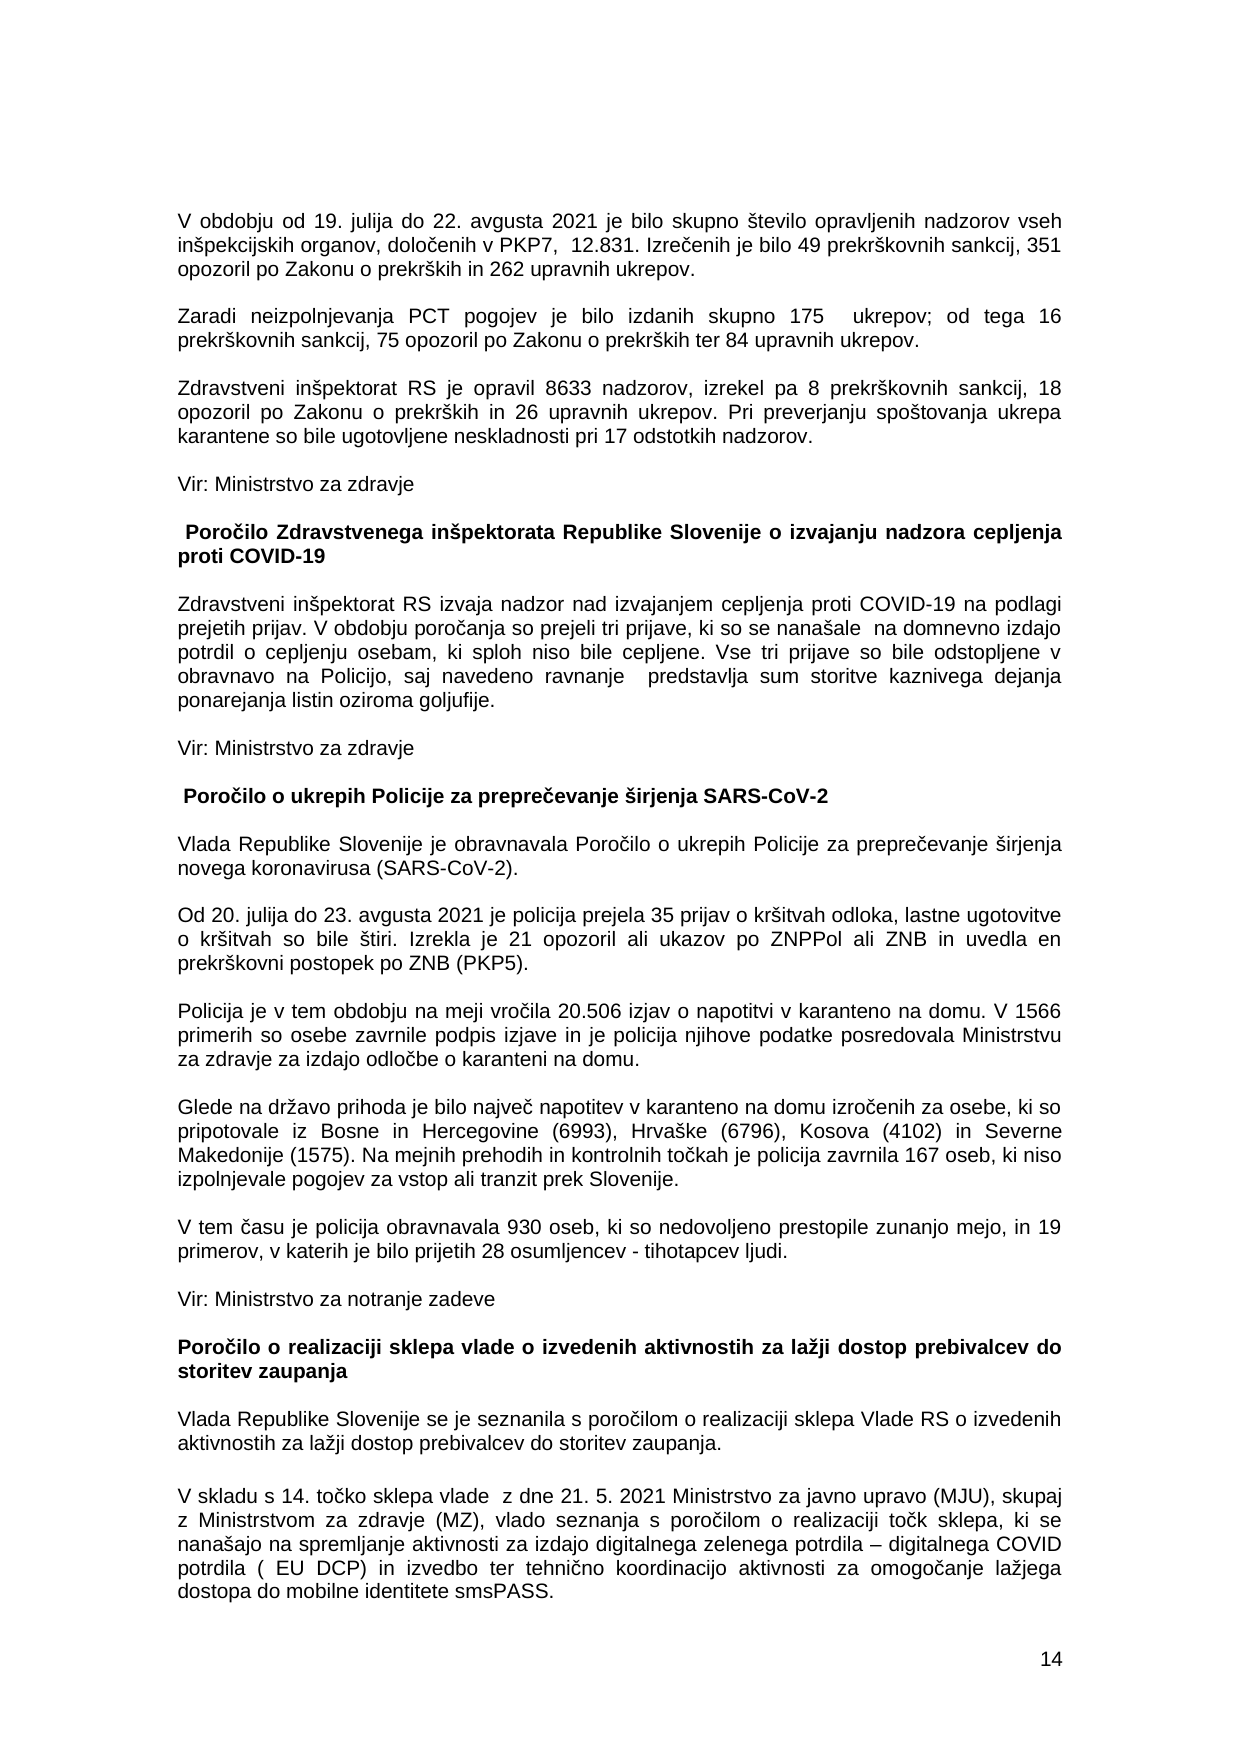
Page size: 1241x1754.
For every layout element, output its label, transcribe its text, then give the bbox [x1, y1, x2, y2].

text Vlada Republike Slovenije je obravnavala Poročilo o ukrepih Policije za preprečevanje širjenja novega koronavirusa (SARS-CoV-2). [177, 831, 1063, 879]
text Zdravstveni inšpektorat RS je opravil 8633 nadzorov, izrekel pa 8 prekrškovnih sankcij, 18 opozoril po Zakonu o prekrških in 26 upravnih ukrepov. Pri preverjanju spoštovanja ukrepa karantene so bile ugotovljene neskladnosti pri 17 odstotkih nadzorov. [177, 376, 1063, 448]
text Poročilo o ukrepih Policije za preprečevanje širjenja SARS-CoV-2 [177, 783, 1063, 807]
text Zdravstveni inšpektorat RS izvaja nadzor nad izvajanjem cepljenja proti COVID-19 na podlagi prejetih prijav. V obdobju poročanja so prejeli tri prijave, ki so se nanašale na domnevno izdajo potrdil o cepljenju osebam, ki sploh niso bile cepljene. Vse tri prijave so bile odstopljene v obravnavo na Policijo, saj navedeno ravnanje predstavlja sum storitve kaznivega dejanja ponarejanja listin oziroma goljufije. [177, 592, 1063, 712]
text Vir: Ministrstvo za zdravje [177, 736, 1063, 759]
text Poročilo Zdravstvenega inšpektorata Republike Slovenije o izvajanju nadzora cepljenja proti COVID-19 [177, 520, 1063, 568]
text Zaradi neizpolnjevanja PCT pogojev je bilo izdanih skupno 175 ukrepov; od tega 16 prekrškovnih sankcij, 75 opozoril po Zakonu o prekrških ter 84 upravnih ukrepov. [177, 304, 1063, 352]
text Glede na državo prihoda je bilo največ napotitev v karanteno na domu izročenih za osebe, ki so pripotovale iz Bosne in Hercegovine (6993), Hrvaške (6796), Kosova (4102) in Severne Makedonije (1575). Na mejnih prehodih in kontrolnih točkah je policija zavrnila 167 oseb, ki niso izpolnjevale pogojev za vstop ali tranzit prek Slovenije. [177, 1095, 1063, 1191]
text V obdobju od 19. julija do 22. avgusta 2021 je bilo skupno število opravljenih nadzorov vseh inšpekcijskih organov, določenih v PKP7, 12.831. Izrečenih je bilo 49 prekrškovnih sankcij, 351 opozoril po Zakonu o prekrških in 262 upravnih ukrepov. [177, 208, 1063, 280]
text Poročilo o realizaciji sklepa vlade o izvedenih aktivnostih za lažji dostop prebivalcev do storitev zaupanja [177, 1334, 1063, 1382]
text Od 20. julija do 23. avgusta 2021 je policija prejela 35 prijav o kršitvah odloka, lastne ugotovitve o kršitvah so bile štiri. Izrekla je 21 opozoril ali ukazov po ZNPPol ali ZNB in uvedla en prekrškovni postopek po ZNB (PKP5). [177, 903, 1063, 975]
text Vlada Republike Slovenije se je seznanila s poročilom o realizaciji sklepa Vlade RS o izvedenih aktivnostih za lažji dostop prebivalcev do storitev zaupanja. [177, 1406, 1063, 1454]
text Policija je v tem obdobju na meji vročila 20.506 izjav o napotitvi v karanteno na domu. V 1566 primerih so osebe zavrnile podpis izjave in je policija njihove podatke posredovala Ministrstvu za zdravje za izdajo odločbe o karanteni na domu. [177, 999, 1063, 1071]
text Vir: Ministrstvo za notranje zadeve [177, 1287, 1063, 1311]
text V tem času je policija obravnavala 930 oseb, ki so nedovoljeno prestopile zunanjo mejo, in 19 primerov, v katerih je bilo prijetih 28 osumljencev - tihotapcev ljudi. [177, 1215, 1063, 1263]
text Vir: Ministrstvo za zdravje [177, 472, 1063, 496]
text V skladu s 14. točko sklepa vlade z dne 21. 5. 2021 Ministrstvo za javno upravo (MJU), skupaj z Ministrstvom za zdravje (MZ), vlado seznanja s poročilom o realizaciji točk sklepa, ki se nanašajo na spremljanje aktivnosti za izdajo digitalnega zelenega potrdila – digitalnega COVID potrdila ( EU DCP) in izvedbo ter tehnično koordinacijo aktivnosti za omogočanje lažjega dostopa do mobilne identitete smsPASS. [177, 1483, 1063, 1603]
